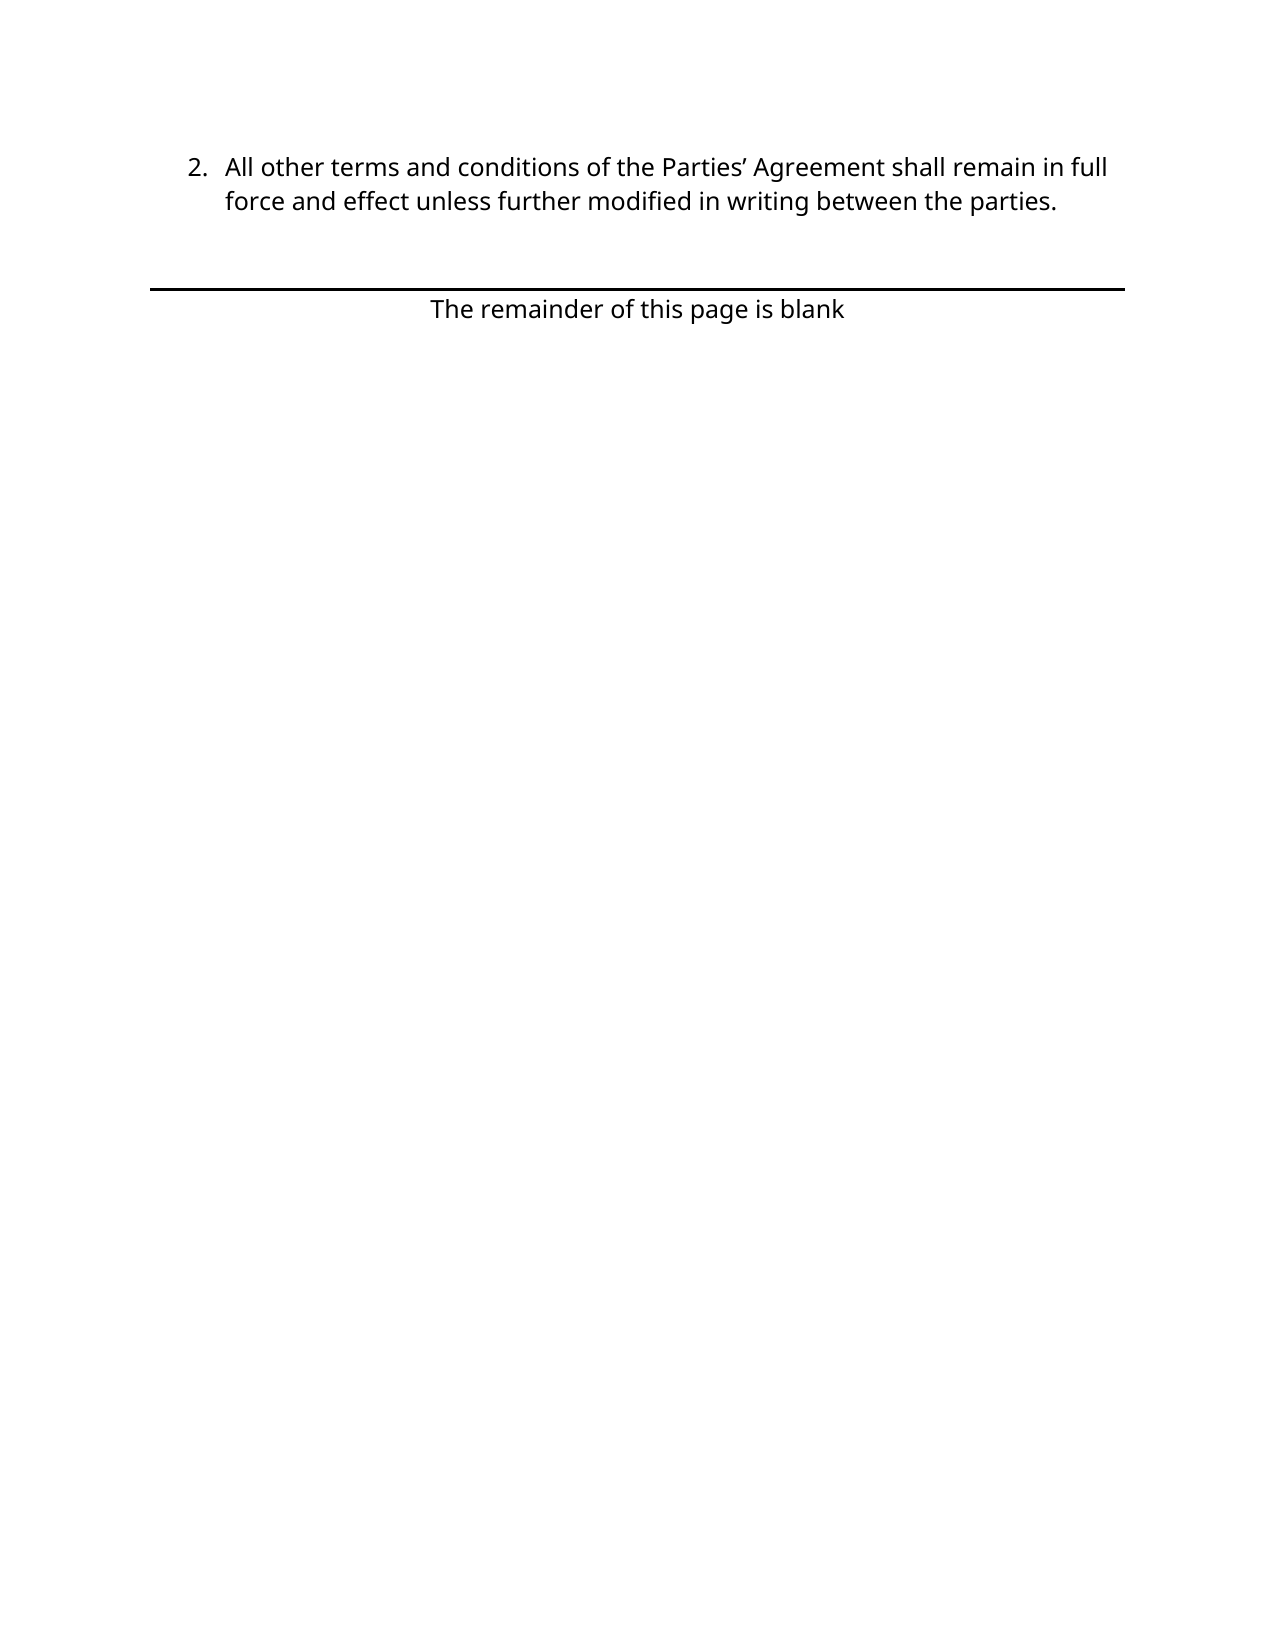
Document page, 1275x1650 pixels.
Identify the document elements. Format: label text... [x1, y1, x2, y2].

list All other terms and conditions of the Parties’ Agreement shall remain in full force and effect unless further modified in writing between the parties. [187, 150, 1125, 218]
text The remainder of this page is blank [150, 291, 1125, 326]
